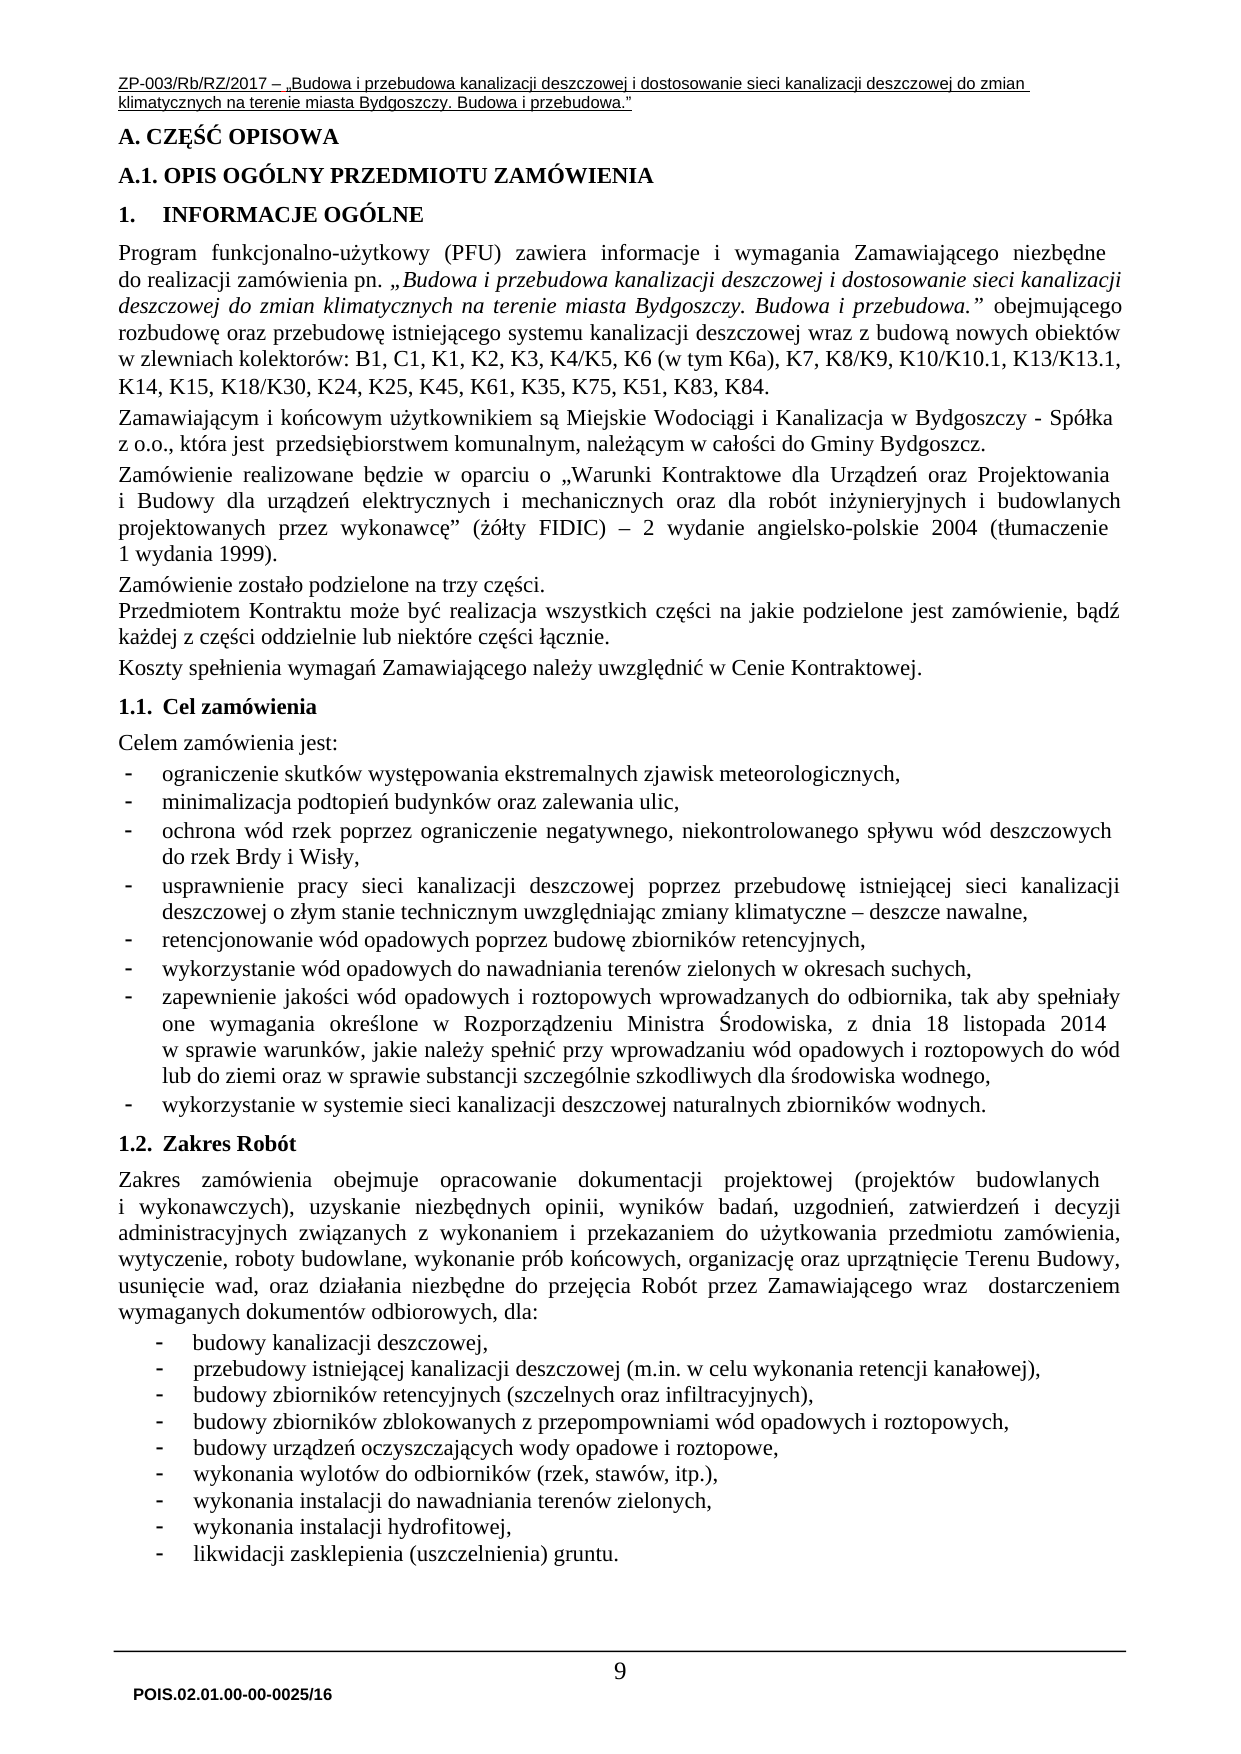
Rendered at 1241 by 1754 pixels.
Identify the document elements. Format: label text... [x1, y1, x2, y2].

list zapewnienie jakości wód opadowych i roztopowych wprowadzanych do odbiornika, tak aby spełniały one wymagania określone w Rozporządzeniu Ministra Środowiska, z dnia 18 listopada 2014 w sprawie warunków, jakie należy spełnić przy wprowadzaniu wód opadowych i roztopowych do wód lub do ziemi oraz w sprawie substancji szczególnie szkodliwych dla środowiska wodnego, [124, 983, 1122, 1089]
list budowy kanalizacji deszczowej, [155, 1329, 1122, 1355]
list wykorzystanie w systemie sieci kanalizacji deszczowej naturalnych zbiorników wodnych. [124, 1091, 1122, 1117]
list budowy zbiorników retencyjnych (szczelnych oraz infiltracyjnych), [156, 1381, 1122, 1408]
list przebudowy istniejącej kanalizacji deszczowej (m.in. w celu wykonania retencji kanałowej), [156, 1355, 1122, 1381]
list wykonania instalacji hydrofitowej, [156, 1513, 1122, 1539]
text Celem zamówienia jest: [118, 729, 1122, 756]
list likwidacji zasklepienia (uszczelnienia) gruntu. [156, 1539, 1122, 1566]
text Program funkcjonalno-użytkowy (PFU) zawiera informacje i wymagania Zamawiającego niezbędne do realizacji zamówienia pn. „Budowa i przebudowa kanalizacji deszczowej i dostosowanie sieci kanalizacji deszczowej do zmian klimatycznych na terenie miasta Bydgoszczy. Budowa i przebudowa.” obejmującego rozbudowę oraz przebudowę istniejącego systemu kanalizacji deszczowej wraz z budową nowych obiektów w zlewniach kolektorów: B1, C1, K1, K2, K3, K4/K5, K6 (w tym K6a), K7, K8/K9, K10/K10.1, K13/K13.1, K14, K15, K18/K30, K24, K25, K45, K61, K35, K75, K51, K83, K84. [118, 239, 1122, 400]
list wykonania instalacji do nawadniania terenów zielonych, [156, 1487, 1122, 1513]
text A.1. OPIS OGÓLNY PRZEDMIOTU ZAMÓWIENIA [118, 162, 1122, 188]
list ochrona wód rzek poprzez ograniczenie negatywnego, niekontrolowanego spływu wód deszczowych do rzek Brdy i Wisły, [124, 817, 1122, 869]
list minimalizacja podtopień budynków oraz zalewania ulic, [124, 788, 1122, 815]
text Zamawiającym i końcowym użytkownikiem są Miejskie Wodociągi i Kanalizacja w Bydgoszczy - Spółka z o.o., która jest przedsiębiorstwem komunalnym, należącym w całości do Gminy Bydgoszcz. [118, 404, 1122, 457]
text Przedmiotem Kontraktu może być realizacja wszystkich części na jakie podzielone jest zamówienie, bądź każdej z części oddzielnie lub niektóre części łącznie. [118, 597, 1122, 650]
list usprawnienie pracy sieci kanalizacji deszczowej poprzez przebudowę istniejącej sieci kanalizacji deszczowej o złym stanie technicznym uwzględniając zmiany klimatyczne – deszcze nawalne, [124, 872, 1122, 924]
text Zamówienie realizowane będzie w oparciu o „Warunki Kontraktowe dla Urządzeń oraz Projektowania i Budowy dla urządzeń elektrycznych i mechanicznych oraz dla robót inżynieryjnych i budowlanych projektowanych przez wykonawcę” (żółty FIDIC) – 2 wydanie angielsko-polskie 2004 (tłumaczenie 1 wydania 1999). [118, 461, 1122, 566]
text 1.2. Zakres Robót [118, 1130, 1122, 1156]
list wykonania wylotów do odbiorników (rzek, stawów, itp.), [156, 1461, 1122, 1487]
list retencjonowanie wód opadowych poprzez budowę zbiorników retencyjnych, [124, 926, 1122, 953]
list wykorzystanie wód opadowych do nawadniania terenów zielonych w okresach suchych, [124, 955, 1122, 981]
text Zamówienie zostało podzielone na trzy części. [118, 571, 1122, 597]
list budowy urządzeń oczyszczających wody opadowe i roztopowe, [156, 1434, 1122, 1461]
text A. CZĘŚĆ OPISOWA [118, 123, 1122, 149]
list ograniczenie skutków występowania ekstremalnych zjawisk meteorologicznych, [124, 760, 1122, 786]
text 1. INFORMACJE OGÓLNE [118, 201, 1122, 227]
list budowy zbiorników zblokowanych z przepompowniami wód opadowych i roztopowych, [156, 1408, 1122, 1434]
text Koszty spełnienia wymagań Zamawiającego należy uwzględnić w Cenie Kontraktowej. [118, 654, 1122, 680]
text 1.1. Cel zamówienia [118, 693, 1122, 719]
text Zakres zamówienia obejmuje opracowanie dokumentacji projektowej (projektów budowlanych i wykonawczych), uzyskanie niezbędnych opinii, wyników badań, uzgodnień, zatwierdzeń i decyzji administracyjnych związanych z wykonaniem i przekazaniem do użytkowania przedmiotu zamówienia, wytyczenie, roboty budowlane, wykonanie prób końcowych, organizację oraz uprzątnięcie Terenu Budowy, usunięcie wad, oraz działania niezbędne do przejęcia Robót przez Zamawiającego wraz dostarczeniem wymaganych dokumentów odbiorowych, dla: [118, 1166, 1122, 1324]
